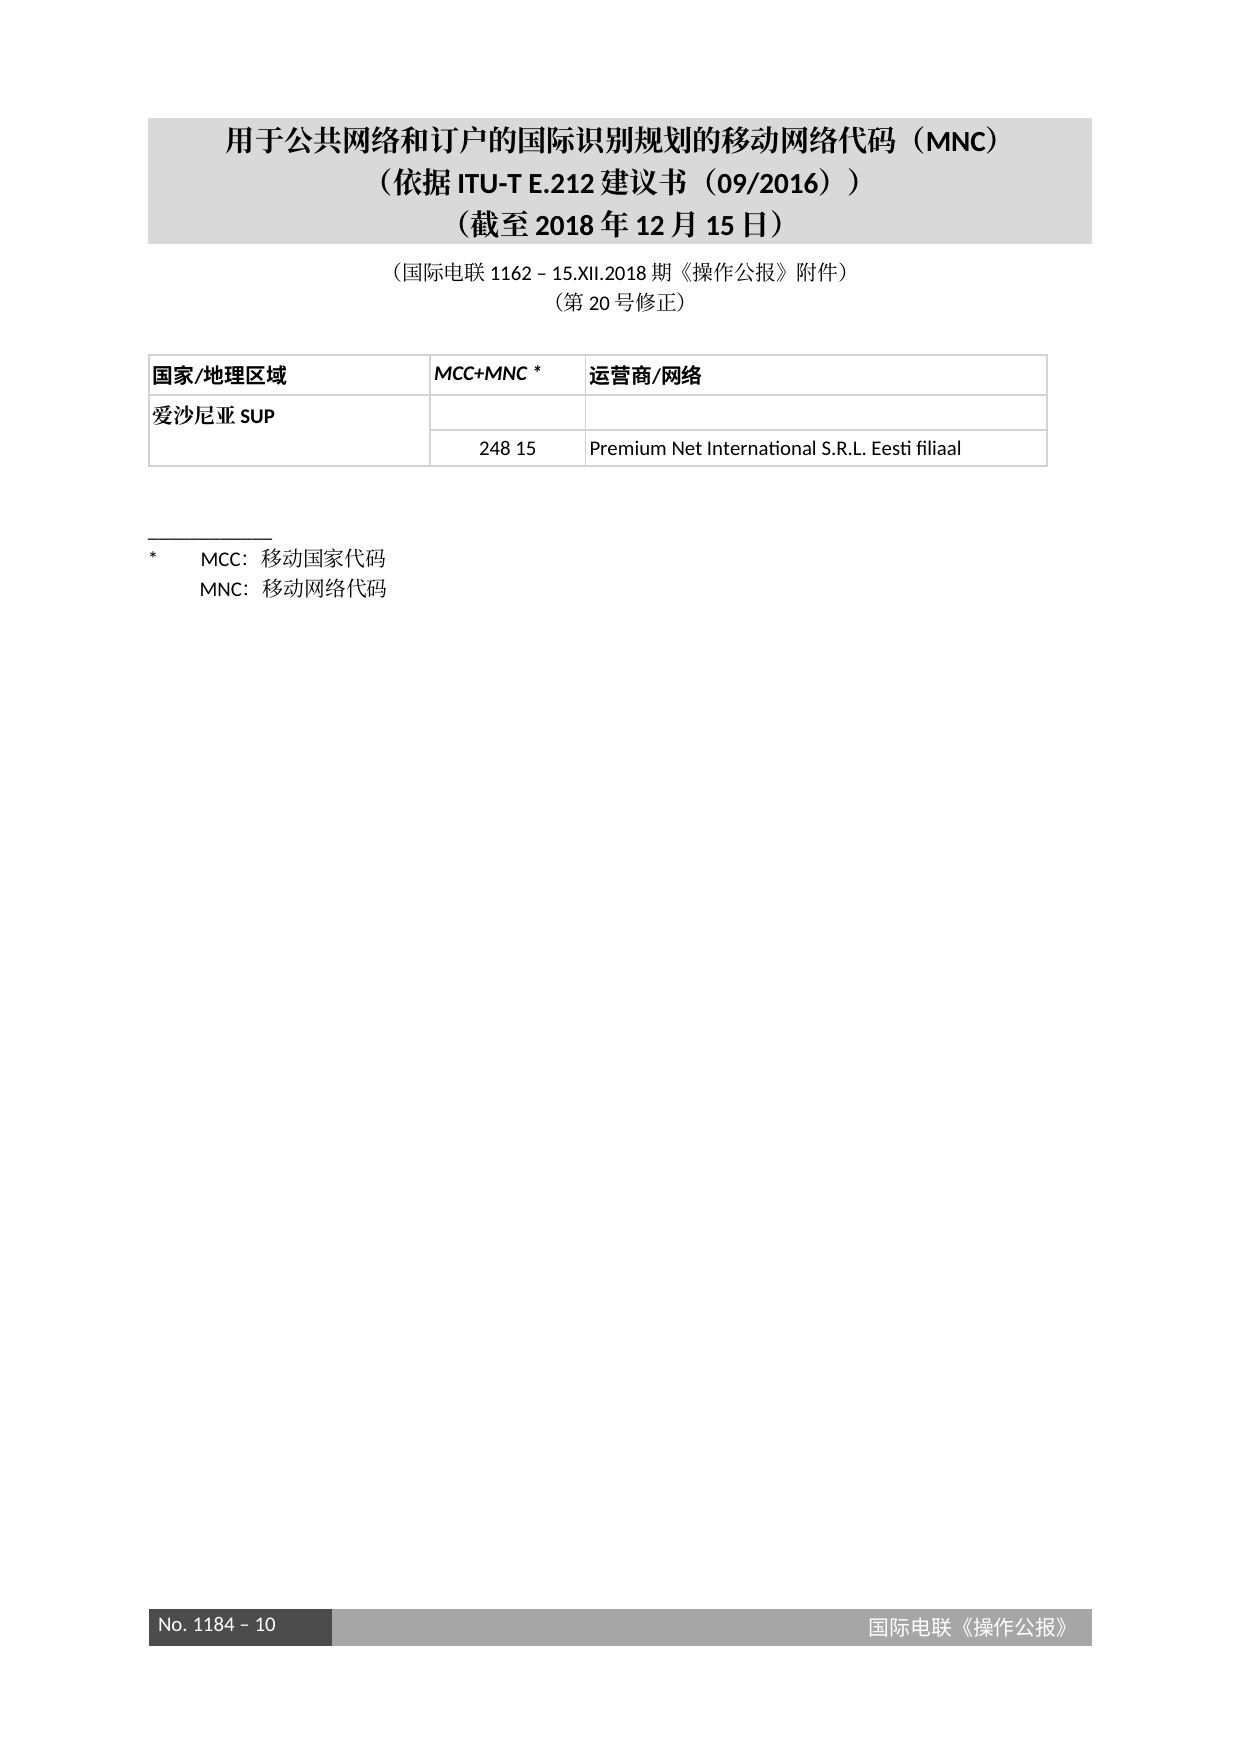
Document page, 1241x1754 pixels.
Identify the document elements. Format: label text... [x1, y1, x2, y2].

text MNC：移动网络代码 [148, 573, 1092, 602]
table_cell Premium Net International S.R.L. Eesti filiaal [586, 431, 1046, 465]
text ____________ [148, 517, 1092, 543]
table_header 运营商/网络 [586, 356, 1046, 394]
table_cell [431, 396, 585, 429]
table_header MCC+MNC * [431, 356, 585, 394]
table_cell [586, 396, 1046, 429]
text 用于公共网络和订户的国际识别规划的移动网络代码（MNC） （依据ITU-T E.212建议书（09/2016）） （截至2018年12月15日） [148, 118, 1092, 244]
table_cell 爱沙尼亚SUP [150, 396, 429, 465]
text * MCC：移动国家代码 [148, 543, 1092, 573]
table_cell 248 15 [431, 431, 585, 465]
text （国际电联1162 – 15.XII.2018期《操作公报》附件） （第20号修正） [148, 256, 1092, 316]
table_header 国家/地理区域 [150, 356, 429, 394]
